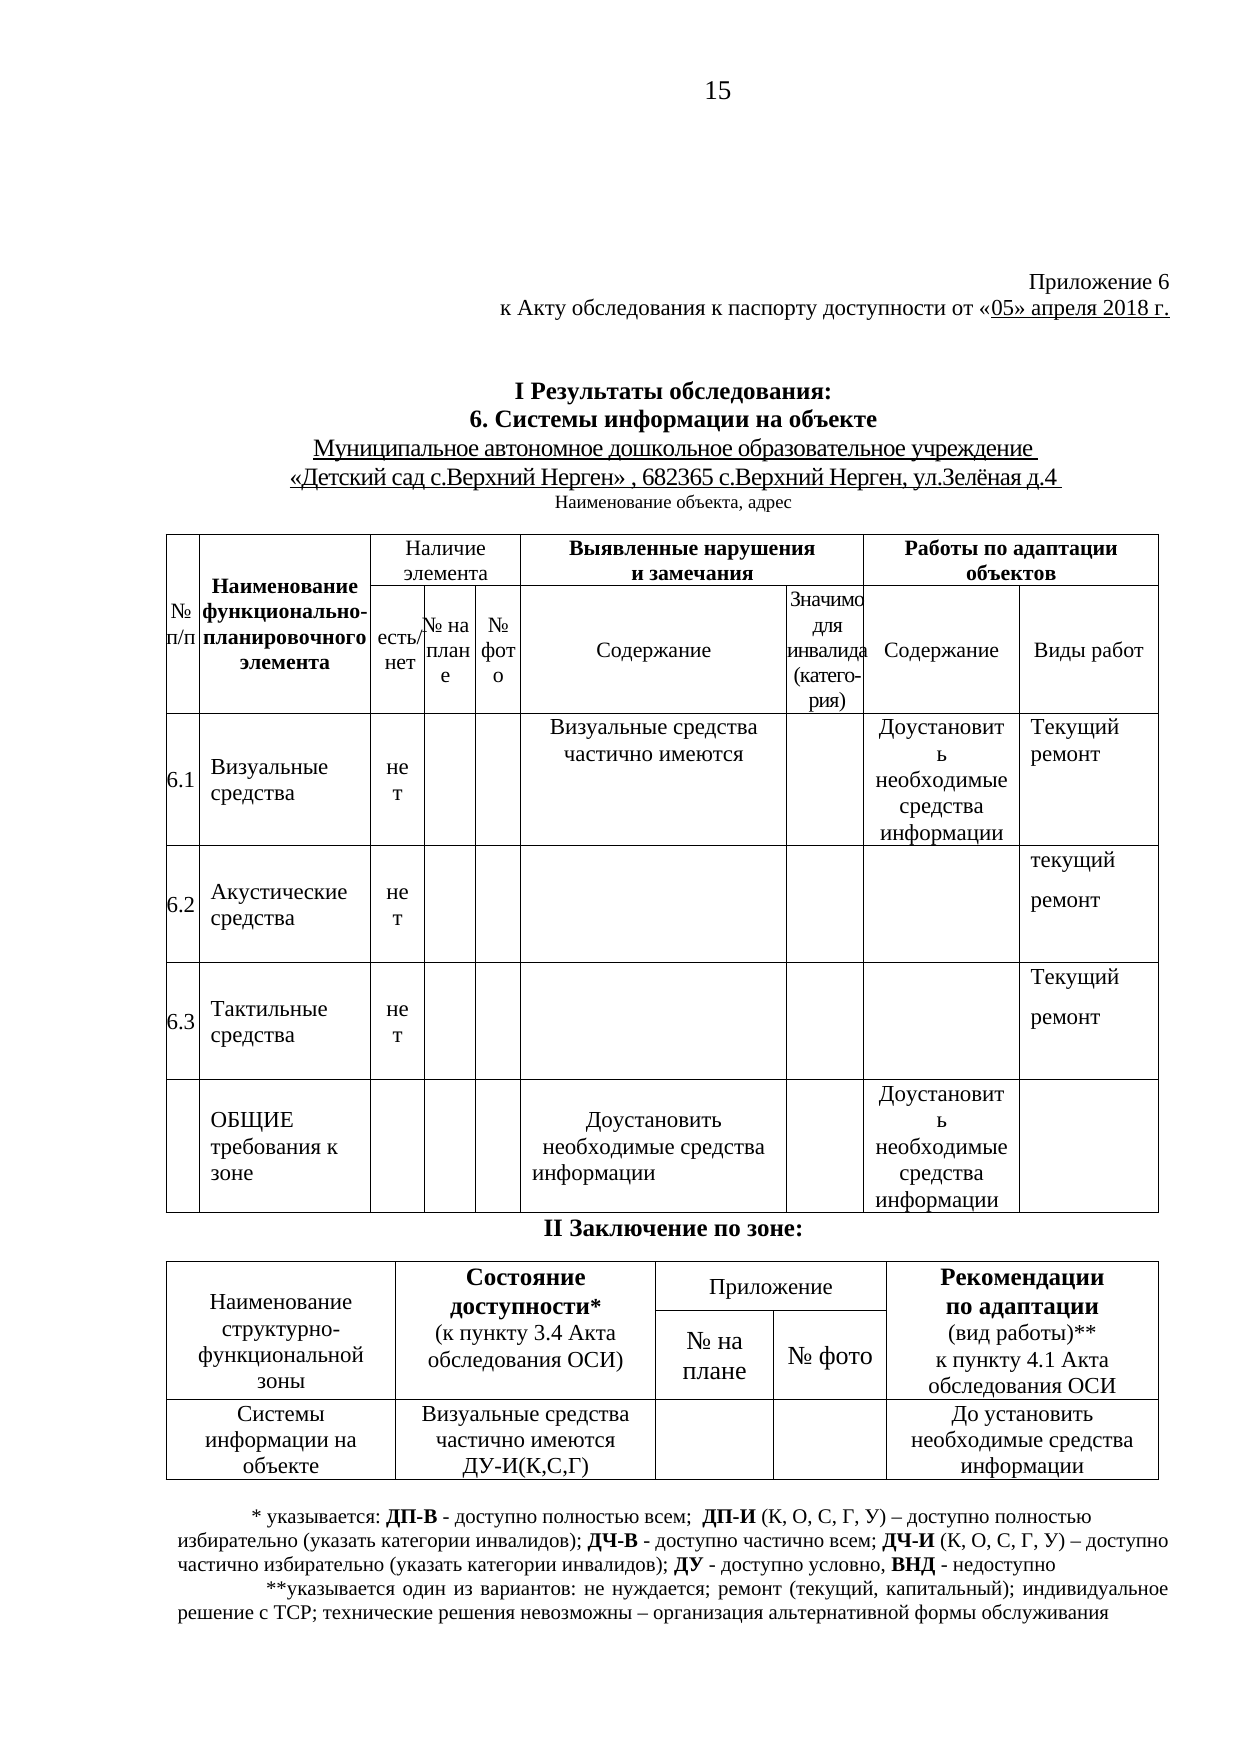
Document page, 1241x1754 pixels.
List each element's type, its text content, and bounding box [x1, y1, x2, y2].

table_header Приложение [656, 1262, 886, 1310]
table_cell № на плане [425, 586, 475, 712]
table_cell [476, 846, 520, 962]
table_cell № на плане [656, 1311, 773, 1398]
table_cell Текущий ремонт [1020, 963, 1158, 1079]
table_header Выявленные нарушения и замечания [521, 535, 863, 585]
table_cell [787, 963, 863, 1079]
table_cell № фото [774, 1311, 886, 1398]
table_cell [425, 1080, 475, 1212]
table_cell [864, 846, 1019, 962]
table_cell [656, 1400, 773, 1479]
table_cell ОБЩИЕ требования к зоне [200, 1080, 370, 1212]
table_cell Визуальные средства [200, 714, 370, 845]
table_cell есть/ нет [371, 586, 424, 712]
table_cell [864, 963, 1019, 1079]
table_cell [1020, 1080, 1158, 1212]
table_cell [476, 714, 520, 845]
table_cell Доустановить необходимые средства информации [521, 1080, 786, 1212]
table_cell 6.2 [167, 846, 199, 962]
table_cell [425, 963, 475, 1079]
text Наименование объекта, адрес [177, 491, 1169, 512]
table_cell 6.1 [167, 714, 199, 845]
table_cell [476, 963, 520, 1079]
table_cell Значимо для инвалида (катего-рия) [787, 586, 863, 712]
text Приложение 6 [177, 268, 1169, 294]
text II Заключение по зоне: [177, 1213, 1169, 1242]
table_cell Акустические средства [200, 846, 370, 962]
table_header Наименование структурно-функциональной зоны [167, 1262, 395, 1398]
table_header № п/п [167, 535, 199, 712]
table_cell Содержание [521, 586, 786, 712]
table_cell [787, 714, 863, 845]
table_cell Визуальные средства частично имеются ДУ-И(К,С,Г) [396, 1400, 655, 1479]
table_cell № фото [476, 586, 520, 712]
table_cell [521, 846, 786, 962]
table_header Наименование функционально-планировочного элемента [200, 535, 370, 712]
table_cell [787, 1080, 863, 1212]
table_cell [167, 1080, 199, 1212]
table_cell Доустановить необходимые средства информации [864, 1080, 1019, 1212]
table_cell Визуальные средства частично имеются [521, 714, 786, 845]
table_cell 6.3 [167, 963, 199, 1079]
table_cell Содержание [864, 586, 1019, 712]
text «Детский сад с.Верхний Нерген» , 682365 с.Верхний Нерген, ул.Зелёная д.4 [177, 462, 1169, 491]
table_cell [476, 1080, 520, 1212]
table_cell Текущий ремонт [1020, 714, 1158, 845]
table_cell [521, 963, 786, 1079]
table_cell [371, 1080, 424, 1212]
table_cell нет [371, 714, 424, 845]
table_cell [425, 714, 475, 845]
text * указывается: ДП-В - доступно полностью всем; ДП-И (К, О, С, Г, У) – доступно полностью избирательно (указать категории инвалидов); ДЧ-В - доступно частично всем; ДЧ-И (К, О, С, Г, У) – доступно частично избирательно (указать категории инвалидов); ДУ - доступно условно, ВНД - недоступно [177, 1504, 1169, 1576]
text I Результаты обследования: [177, 376, 1169, 404]
table_cell [787, 846, 863, 962]
table_header Наличие элемента [371, 535, 520, 585]
table_header Работы по адаптации объектов [864, 535, 1158, 585]
text **указывается один из вариантов: не нуждается; ремонт (текущий, капитальный); индивидуальное решение с ТСР; технические решения невозможны – организация альтернативной формы обслуживания [177, 1576, 1169, 1624]
table_cell [774, 1400, 886, 1479]
table_cell текущий ремонт [1020, 846, 1158, 962]
table_cell нет [371, 846, 424, 962]
table_header Состояние доступности* (к пункту 3.4 Акта обследования ОСИ) [396, 1262, 655, 1398]
table_cell Виды работ [1020, 586, 1158, 712]
text 6. Системы информации на объекте [177, 404, 1169, 433]
table_cell Системы информации на объекте [167, 1400, 395, 1479]
table_cell Доустановить необходимые средства информации [864, 714, 1019, 845]
table_cell [425, 846, 475, 962]
table_header Рекомендации по адаптации (вид работы)** к пункту 4.1 Акта обследования ОСИ [887, 1262, 1158, 1398]
text к Акту обследования к паспорту доступности от «05» апреля 2018 г. [177, 294, 1169, 321]
table_cell нет [371, 963, 424, 1079]
table_cell Тактильные средства [200, 963, 370, 1079]
text Муниципальное автономное дошкольное образовательное учреждение [177, 433, 1169, 462]
table_cell До установить необходимые средства информации [887, 1400, 1158, 1479]
